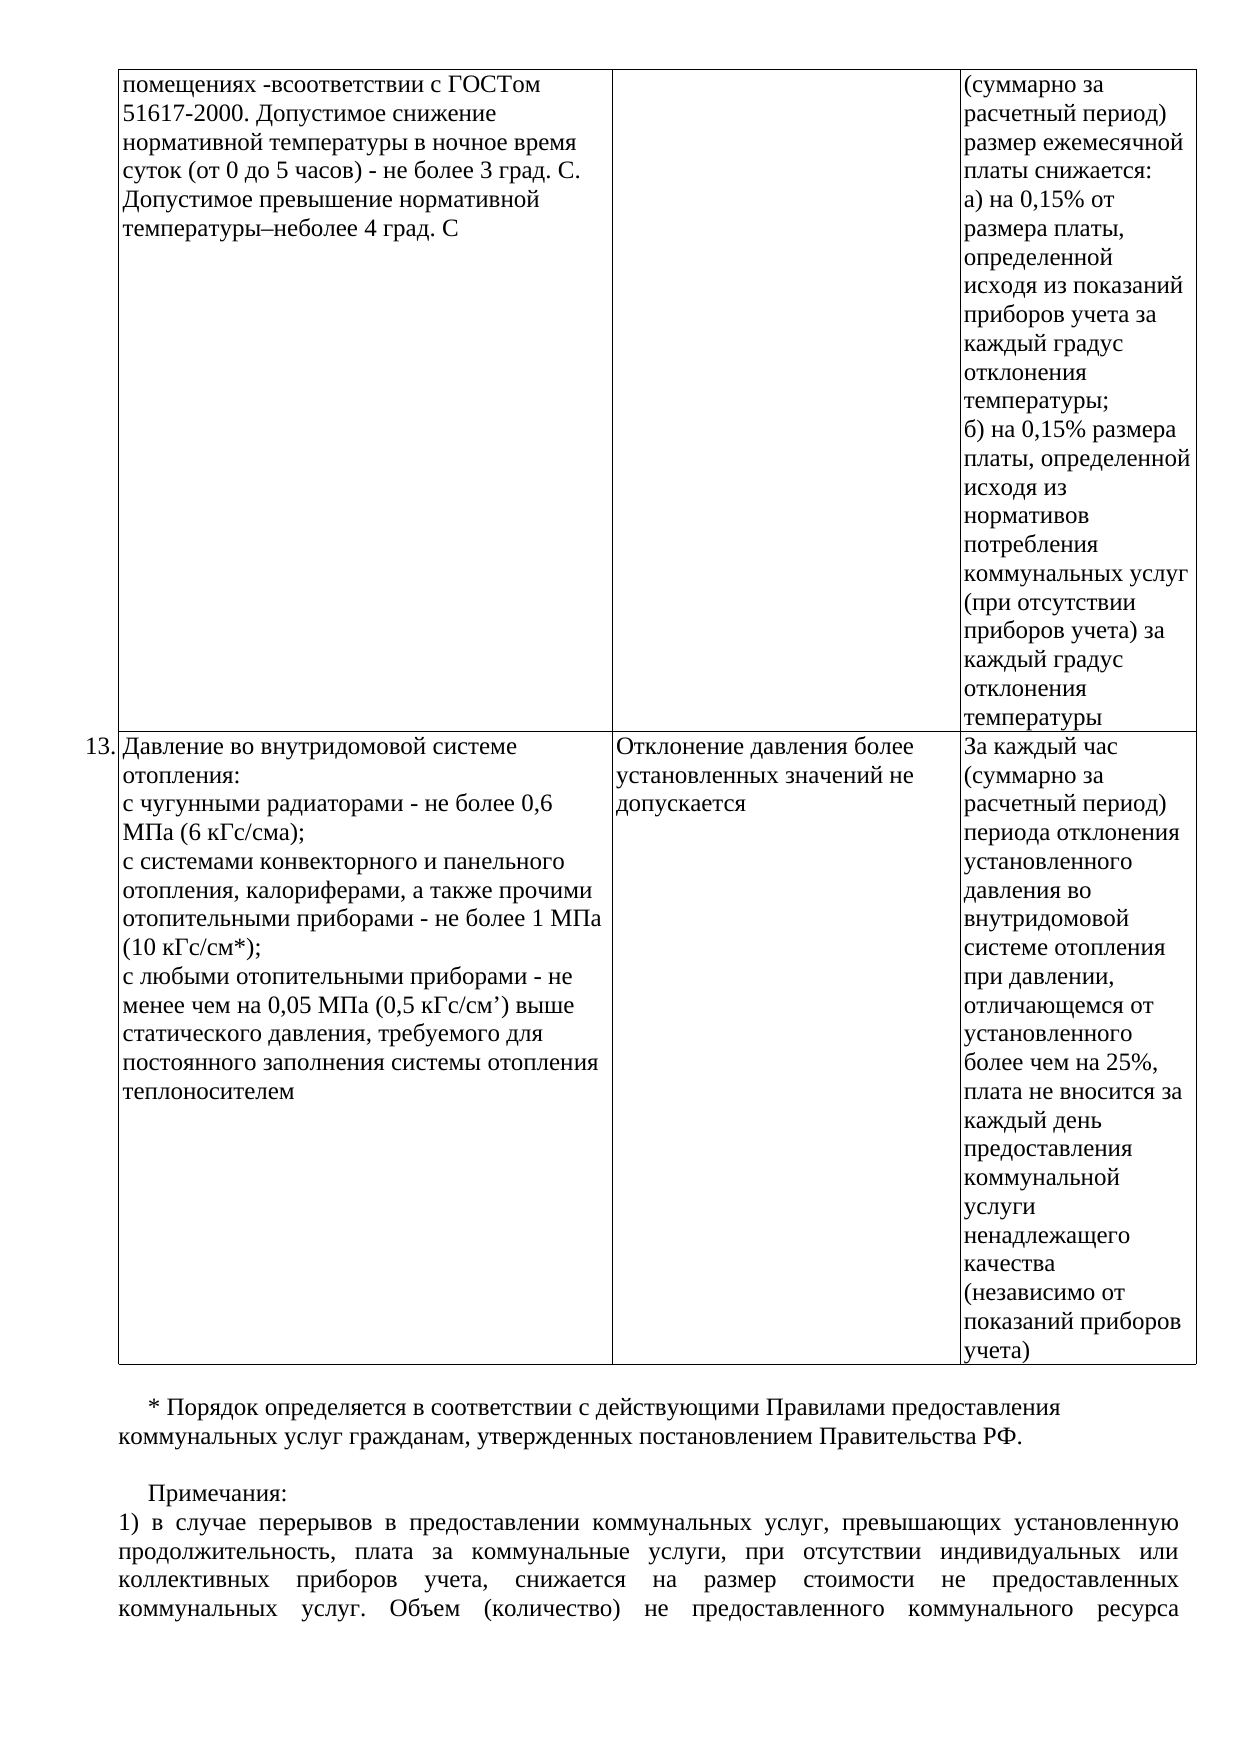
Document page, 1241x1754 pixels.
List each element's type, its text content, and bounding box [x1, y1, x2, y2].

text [118, 1507, 1180, 1622]
table_cell Отклонение давления более установленных значений не допускается [613, 732, 960, 1363]
text * Порядок определяется в соответствии с действующими Правилами предоставления коммунальных услуг гражданам, утвержденных постановлением Правительства РФ. [118, 1392, 1180, 1449]
table_cell Давление во внутридомовой системе отопления: с чугунными радиаторами - не более 0,6 МПа (6 кГс/сма); с системами конвекторного и панельного отопления, калориферами, а также прочими отопительными приборами - не более 1 МПа (10 кГс/см*); с любыми отопительными приборами - не менее чем на 0,05 МПа (0,5 кГс/см’) выше статического давления, требуемого для постоянного заполнения системы отопления теплоносителем [119, 732, 612, 1363]
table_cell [613, 70, 960, 731]
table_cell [119, 70, 612, 731]
table_cell За каждый час (суммарно за расчетный период) периода отклонения установленного давления во внутридомовой системе отопления при давлении, отличающемся от установленного более чем на 25%, плата не вносится за каждый день предоставления коммунальной услуги ненадлежащего качества (независимо от показаний приборов учета) [961, 732, 1196, 1363]
text Примечания: [118, 1478, 1180, 1507]
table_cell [961, 70, 1196, 731]
